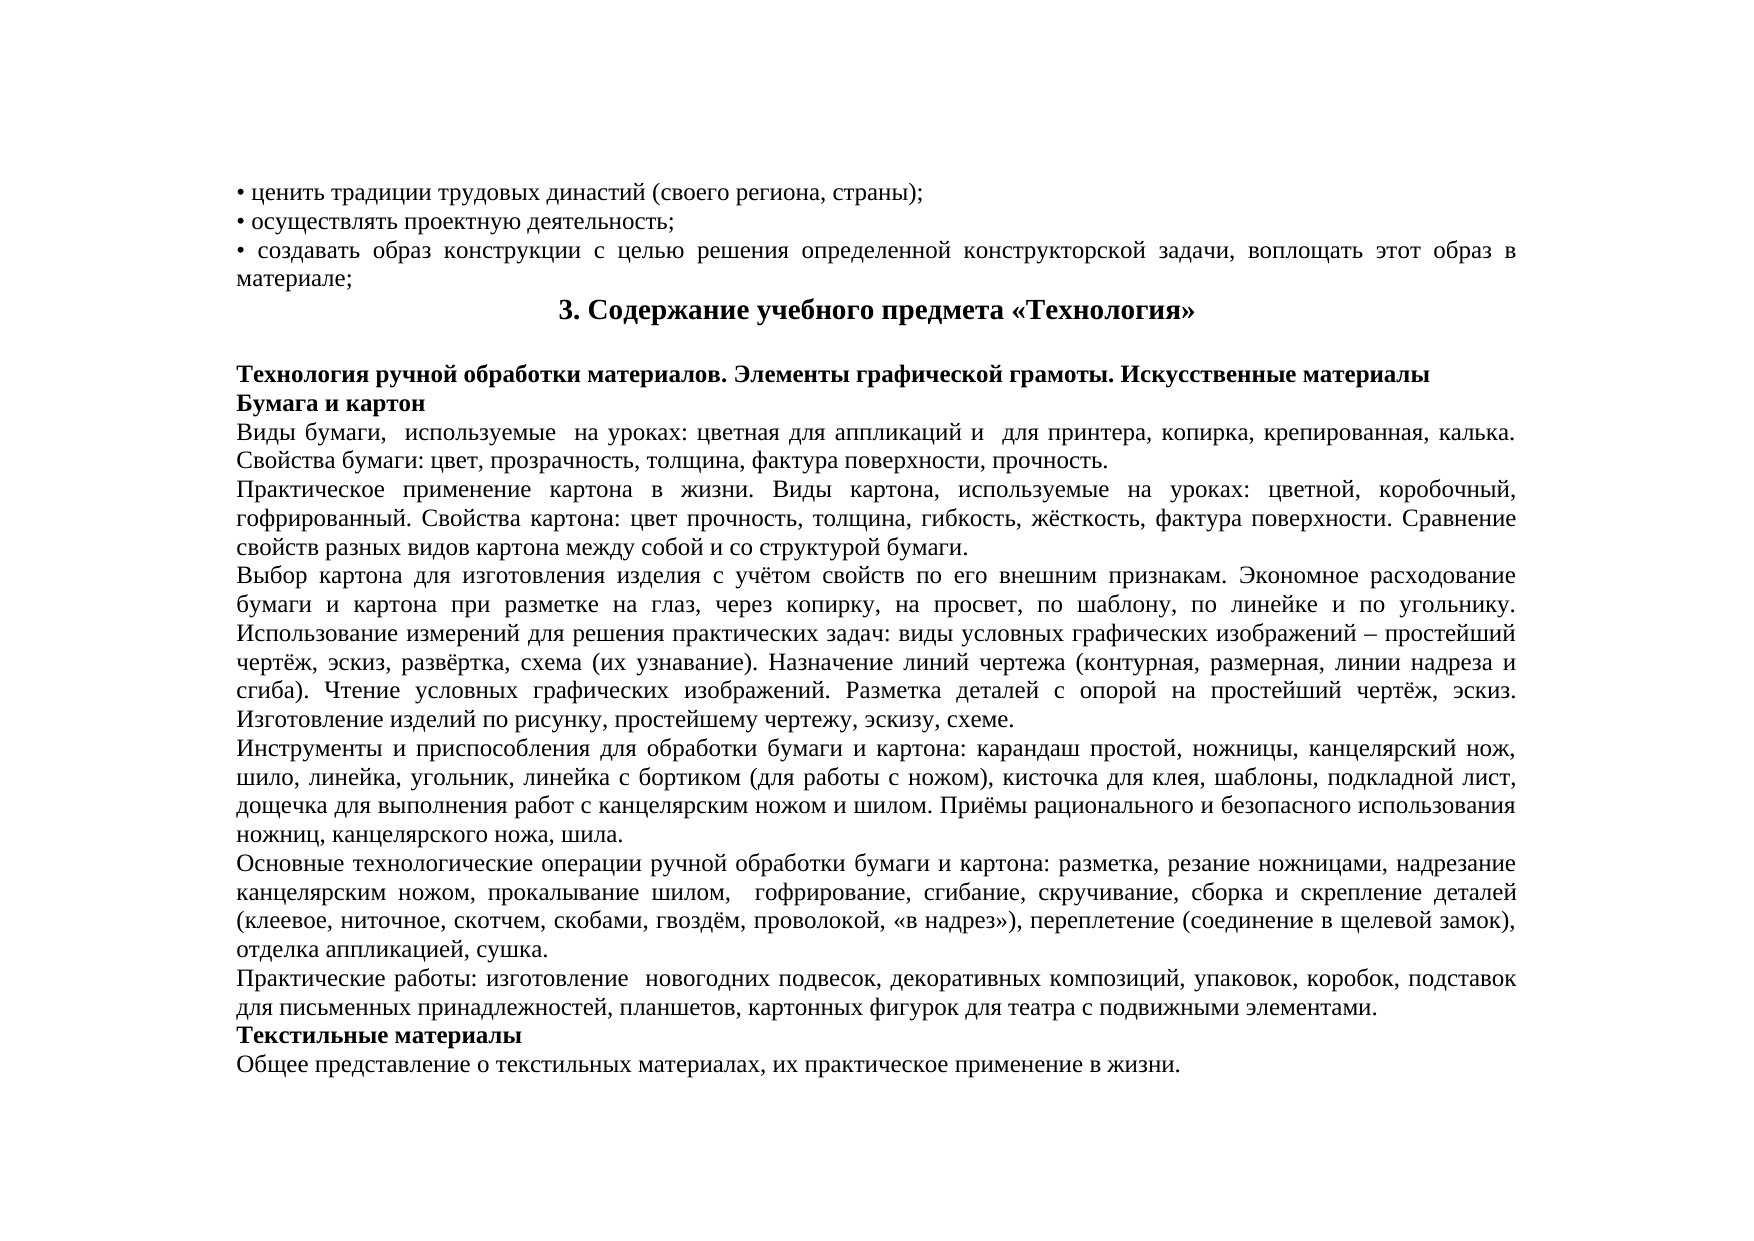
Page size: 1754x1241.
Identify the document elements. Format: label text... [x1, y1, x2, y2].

text Текстильные материалы [236, 1021, 1518, 1049]
text Виды бумаги, используемые на уроках: цветная для аппликаций и для принтера, копирка, крепированная, калька. Свойства бумаги: цвет, прозрачность, толщина, фактура поверхности, прочность. [236, 417, 1518, 474]
text 3. Содержание учебного предмета «Технология» [118, 292, 1636, 326]
text Бумага и картон [236, 388, 1518, 417]
text • осуществлять проектную деятельность; [236, 206, 1518, 235]
text Основные технологические операции ручной обработки бумаги и картона: разметка, резание ножницами, надрезание канцелярским ножом, прокалывание шилом, гофрирование, сгибание, скручивание, сборка и скрепление деталей (клеевое, ниточное, скотчем, скобами, гвоздём, проволокой, «в надрез»), переплетение (соединение в щелевой замок), отделка аппликацией, сушка. [236, 848, 1518, 963]
text Технология ручной обработки материалов. Элементы графической грамоты. Искусственные материалы [236, 359, 1518, 388]
text Общее представление о текстильных материалах, их практическое применение в жизни. [236, 1049, 1518, 1078]
text Практическое применение картона в жизни. Виды картона, используемые на уроках: цветной, коробочный, гофрированный. Свойства картона: цвет прочность, толщина, гибкость, жёсткость, фактура поверхности. Сравнение свойств разных видов картона между собой и со структурой бумаги. [236, 474, 1518, 561]
text Практические работы: изготовление новогодних подвесок, декоративных композиций, упаковок, коробок, подставок для письменных принадлежностей, планшетов, картонных фигурок для театра с подвижными элементами. [236, 963, 1518, 1021]
text Инструменты и приспособления для обработки бумаги и картона: карандаш простой, ножницы, канцелярский нож, шило, линейка, угольник, линейка с бортиком (для работы с ножом), кисточка для клея, шаблоны, подкладной лист, дощечка для выполнения работ с канцелярским ножом и шилом. Приёмы рационального и безопасного использования ножниц, канцелярского ножа, шила. [236, 733, 1518, 848]
text Выбор картона для изготовления изделия с учётом свойств по его внешним признакам. Экономное расходование бумаги и картона при разметке на глаз, через копирку, на просвет, по шаблону, по линейке и по угольнику. Использование измерений для решения практических задач: виды условных графических изображений – простейший чертёж, эскиз, развёртка, схема (их узнавание). Назначение линий чертежа (контурная, размерная, линии надреза и сгиба). Чтение условных графических изображений. Разметка деталей с опорой на простейший чертёж, эскиз. Изготовление изделий по рисунку, простейшему чертежу, эскизу, схеме. [236, 561, 1518, 733]
text • создавать образ конструкции с целью решения определенной конструкторской задачи, воплощать этот образ в материале; [236, 235, 1518, 292]
text • ценить традиции трудовых династий (своего региона, страны); [236, 177, 1518, 206]
